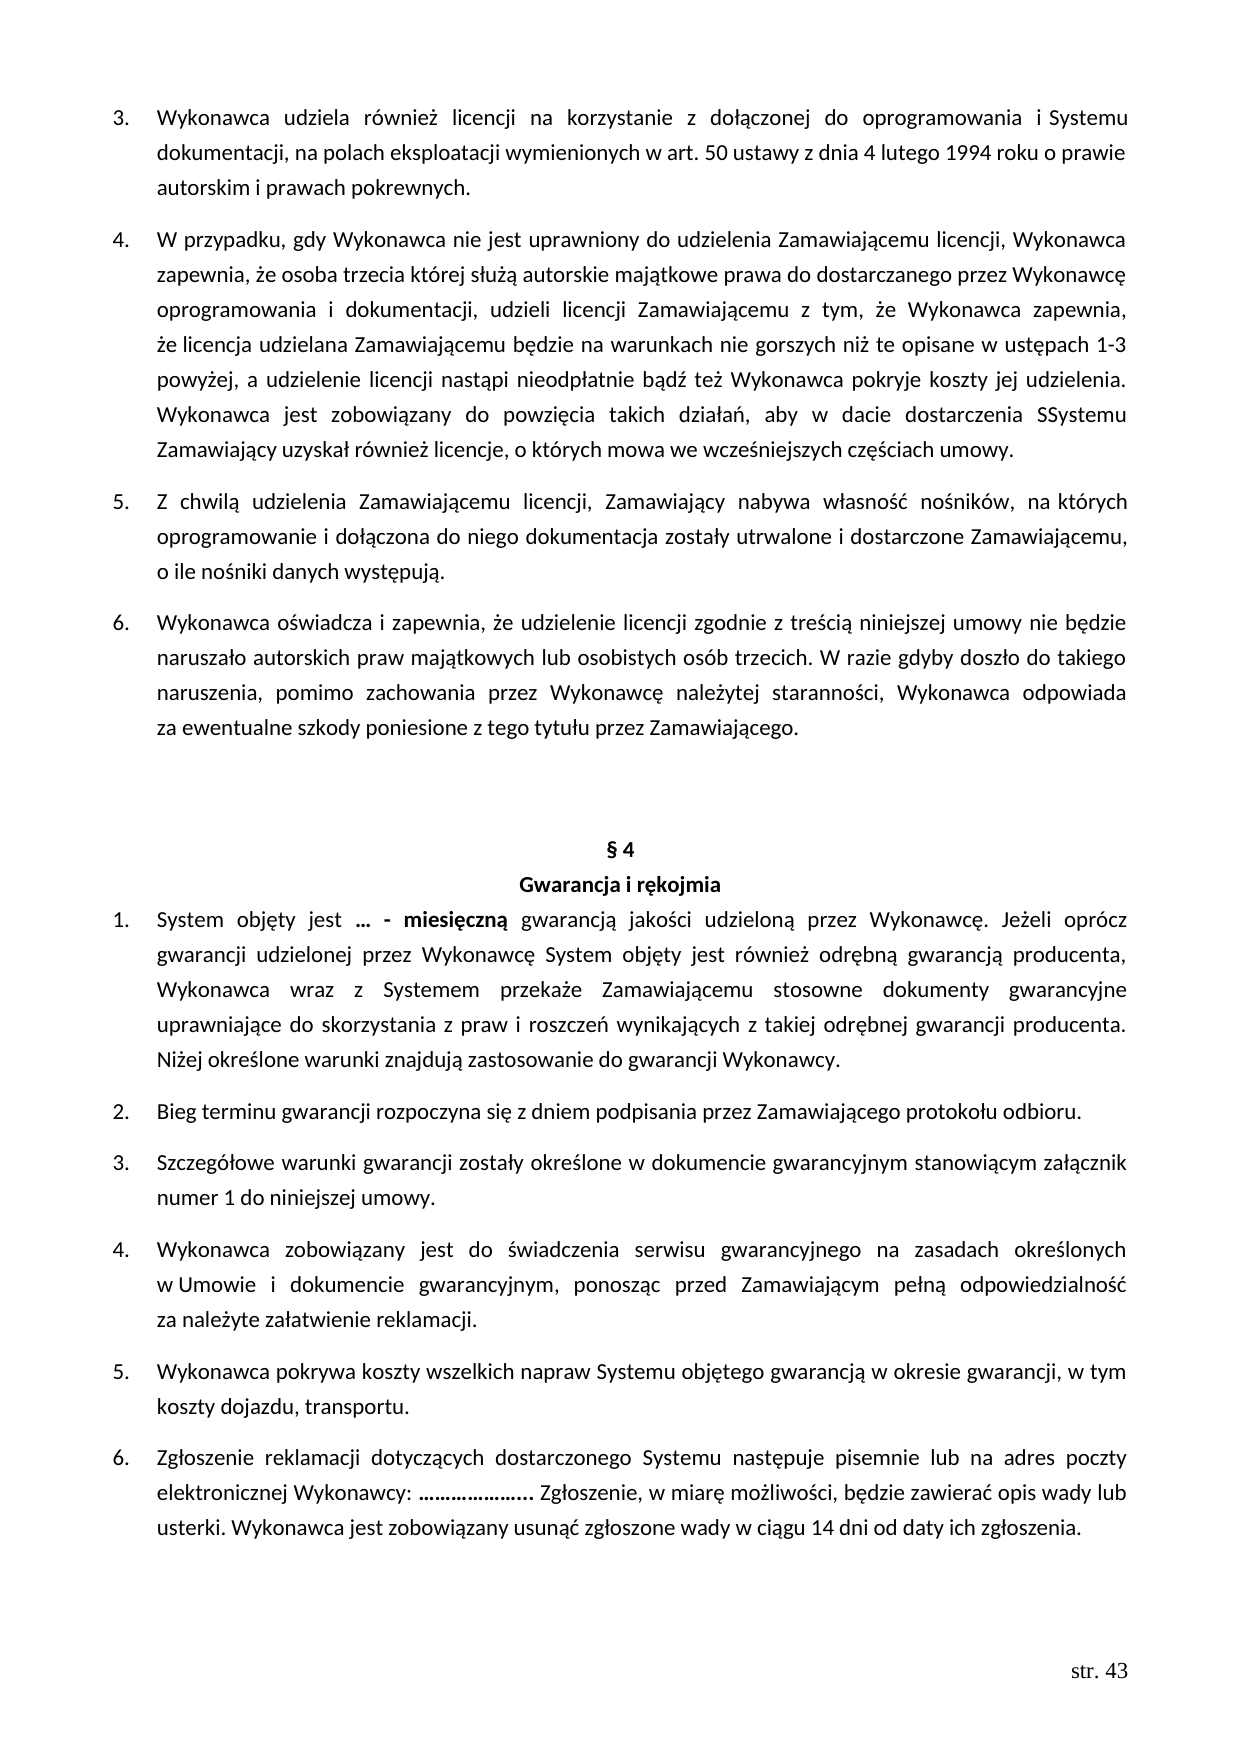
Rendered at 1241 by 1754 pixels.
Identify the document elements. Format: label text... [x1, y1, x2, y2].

list System objęty jest … - miesięczną gwarancją jakości udzieloną przez Wykonawcę. Jeżeli oprócz gwarancji udzielonej przez Wykonawcę System objęty jest również odrębną gwarancją producenta, Wykonawca wraz z Systemem przekaże Zamawiającemu stosowne dokumenty gwarancyjne uprawniające do skorzystania z praw i roszczeń wynikających z takiej odrębnej gwarancji producenta. Niżej określone warunki znajdują zastosowanie do gwarancji Wykonawcy. [112, 905, 1128, 1073]
list Wykonawca zobowiązany jest do świadczenia serwisu gwarancyjnego na zasadach określonych w Umowie i dokumencie gwarancyjnym, ponosząc przed Zamawiającym pełną odpowiedzialność za należyte załatwienie reklamacji. [112, 1235, 1128, 1333]
list Szczegółowe warunki gwarancji zostały określone w dokumencie gwarancyjnym stanowiącym załącznik numer 1 do niniejszej umowy. [112, 1148, 1128, 1211]
list Bieg terminu gwarancji rozpoczyna się z dniem podpisania przez Zamawiającego protokołu odbioru. [112, 1097, 1128, 1125]
list W przypadku, gdy Wykonawca nie jest uprawniony do udzielenia Zamawiającemu licencji, Wykonawca zapewnia, że osoba trzecia której służą autorskie majątkowe prawa do dostarczanego przez Wykonawcę oprogramowania i dokumentacji, udzieli licencji Zamawiającemu z tym, że Wykonawca zapewnia, że licencja udzielana Zamawiającemu będzie na warunkach nie gorszych niż te opisane w ustępach 1-3 powyżej, a udzielenie licencji nastąpi nieodpłatnie bądź też Wykonawca pokryje koszty jej udzielenia. Wykonawca jest zobowiązany do powzięcia takich działań, aby w dacie dostarczenia SSystemu Zamawiający uzyskał również licencje, o których mowa we wcześniejszych częściach umowy. [112, 225, 1128, 463]
text Gwarancja i rękojmia [112, 870, 1128, 898]
list Zgłoszenie reklamacji dotyczących dostarczonego Systemu następuje pisemnie lub na adres poczty elektronicznej Wykonawcy: ………………... Zgłoszenie, w miarę możliwości, będzie zawierać opis wady lub usterki. Wykonawca jest zobowiązany usunąć zgłoszone wady w ciągu 14 dni od daty ich zgłoszenia. [112, 1443, 1128, 1541]
list Wykonawca udziela również licencji na korzystanie z dołączonej do oprogramowania i Systemu dokumentacji, na polach eksploatacji wymienionych w art. 50 ustawy z dnia 4 lutego 1994 roku o prawie autorskim i prawach pokrewnych. [112, 103, 1128, 201]
list Wykonawca oświadcza i zapewnia, że udzielenie licencji zgodnie z treścią niniejszej umowy nie będzie naruszało autorskich praw majątkowych lub osobistych osób trzecich. W razie gdyby doszło do takiego naruszenia, pomimo zachowania przez Wykonawcę należytej staranności, Wykonawca odpowiada za ewentualne szkody poniesione z tego tytułu przez Zamawiającego. [112, 608, 1128, 741]
text § 4 [112, 835, 1128, 863]
list Wykonawca pokrywa koszty wszelkich napraw Systemu objętego gwarancją w okresie gwarancji, w tym koszty dojazdu, transportu. [112, 1357, 1128, 1420]
list Z chwilą udzielenia Zamawiającemu licencji, Zamawiający nabywa własność nośników, na których oprogramowanie i dołączona do niego dokumentacja zostały utrwalone i dostarczone Zamawiającemu, o ile nośniki danych występują. [112, 487, 1128, 585]
